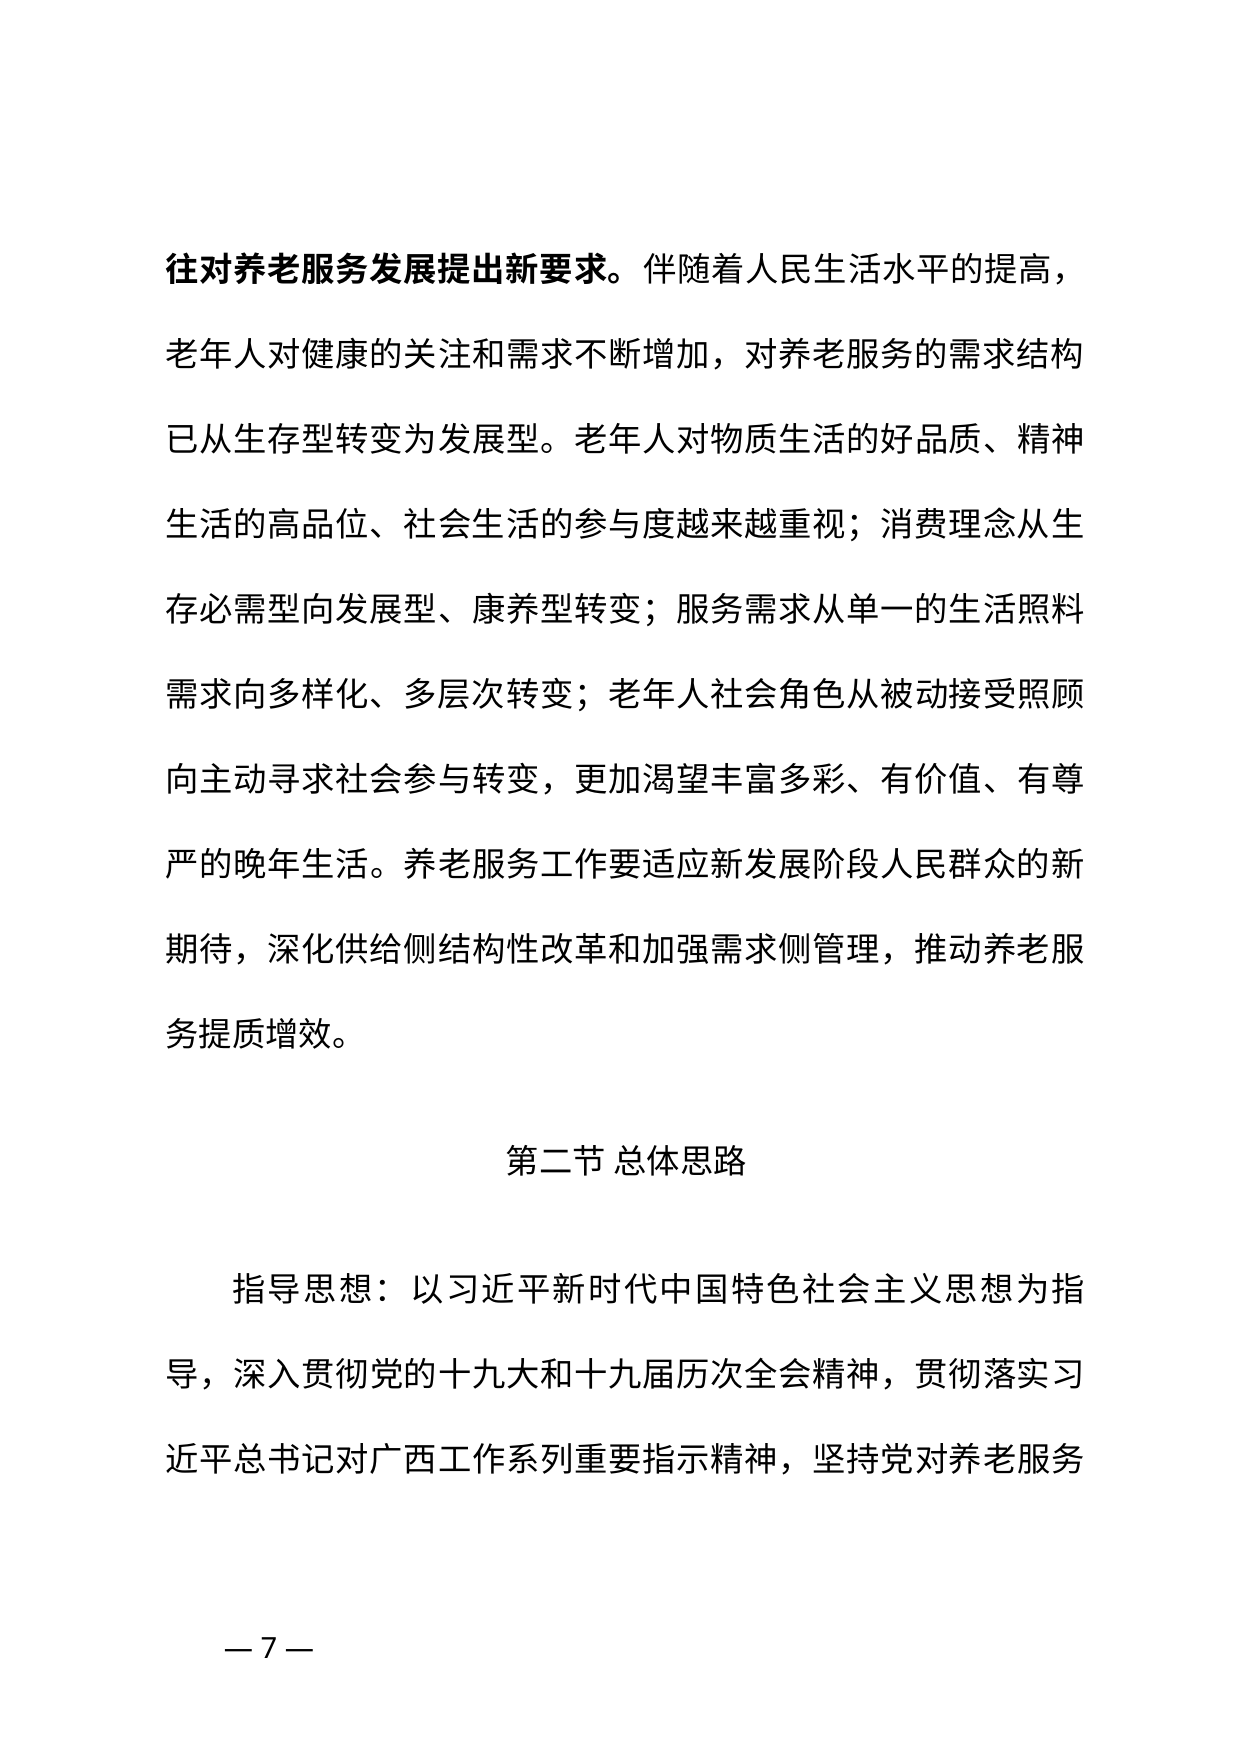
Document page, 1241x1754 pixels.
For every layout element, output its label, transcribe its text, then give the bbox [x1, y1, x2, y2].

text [165, 1244, 1087, 1499]
text 第二节 总体思路 [165, 1117, 1087, 1202]
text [165, 224, 1087, 1074]
